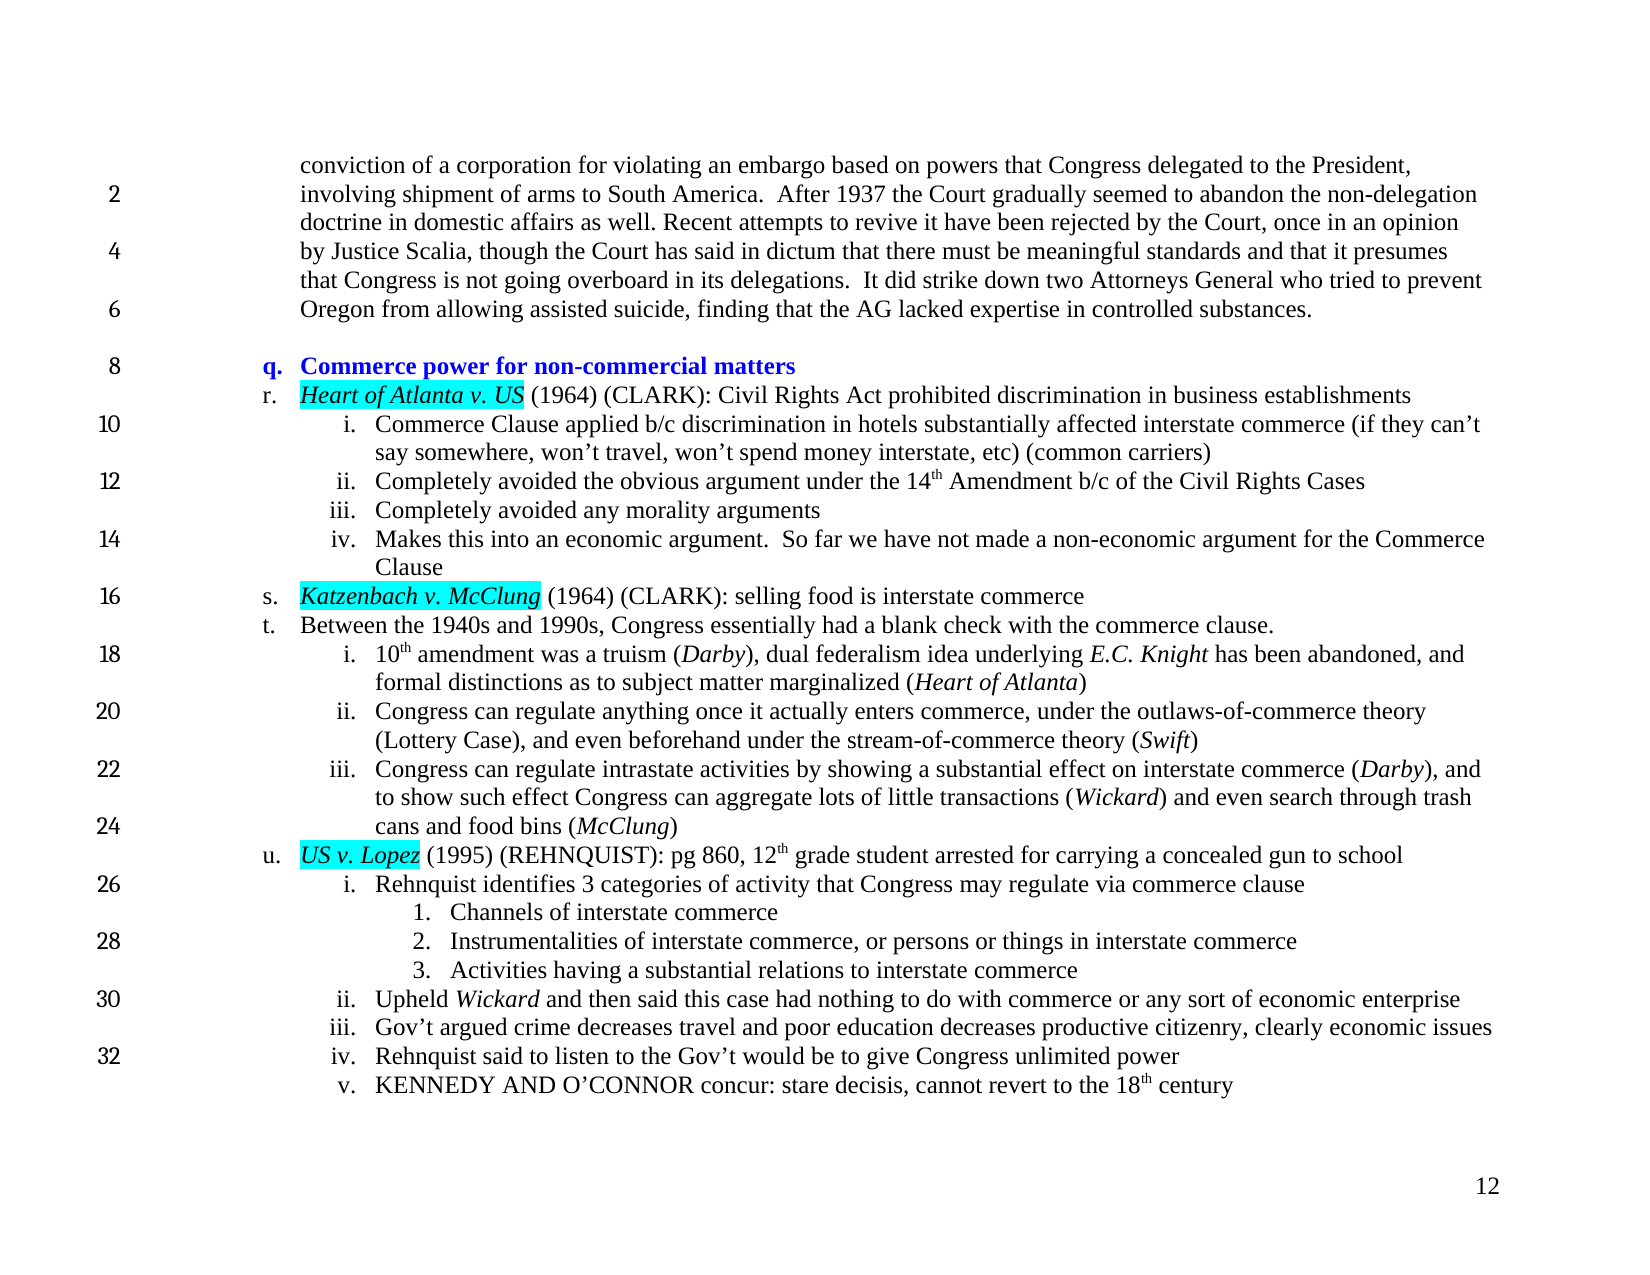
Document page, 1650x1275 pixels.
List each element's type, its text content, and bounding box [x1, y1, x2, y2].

list Congress can regulate intrastate activities by showing a substantial effect on interstate commerce (Darby), and to show such effect Congress can aggregate lots of little transactions (Wickard) and even search through trash cans and food bins (McClung) [356, 754, 1500, 840]
list Commerce power for non-commercial matters [262, 351, 1500, 380]
list Katzenbach v. McClung (1964) (CLARK): selling food is interstate commerce [541, 581, 1500, 610]
list Congress can regulate anything once it actually enters commerce, under the outlaws-of-commerce theory (Lottery Case), and even beforehand under the stream-of-commerce theory (Swift) [356, 696, 1500, 754]
list Commerce Clause applied b/c discrimination in hotels substantially affected interstate commerce (if they can’t say somewhere, won’t travel, won’t spend money interstate, etc) (common carriers) [356, 409, 1500, 466]
list Rehnquist said to listen to the Gov’t would be to give Congress unlimited power [356, 1041, 1500, 1070]
list Upheld Wickard and then said this case had nothing to do with commerce or any sort of economic enterprise [356, 984, 1500, 1012]
list Gov’t argued crime decreases travel and poor education decreases productive citizenry, clearly economic issues [356, 1012, 1500, 1041]
list Makes this into an economic argument. So far we have not made a non-economic argument for the Commerce Clause [356, 524, 1500, 581]
list Instrumentalities of interstate commerce, or persons or things in interstate commerce [412, 926, 1500, 955]
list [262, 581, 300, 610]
list Heart of Atlanta v. US (1964) (CLARK): Civil Rights Act prohibited discrimination in business establishments [524, 380, 1500, 409]
list KENNEDY AND O’CONNOR concur: stare decisis, cannot revert to the 18th century [356, 1070, 1500, 1099]
list US v. Lopez (1995) (REHNQUIST): pg 860, 12th grade student arrested for carrying a concealed gun to school [420, 840, 1500, 869]
list Rehnquist identifies 3 categories of activity that Congress may regulate via commerce clause [356, 869, 1500, 897]
list Completely avoided the obvious argument under the 14th Amendment b/c of the Civil Rights Cases [356, 466, 1500, 495]
list 10th amendment was a truism (Darby), dual federalism idea underlying E.C. Knight has been abandoned, and formal distinctions as to subject matter marginalized (Heart of Atlanta) [356, 639, 1500, 696]
list Completely avoided any morality arguments [356, 495, 1500, 524]
list Activities having a substantial relations to interstate commerce [412, 955, 1500, 984]
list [262, 150, 1485, 322]
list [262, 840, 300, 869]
list Between the 1940s and 1990s, Congress essentially had a blank check with the commerce clause. [262, 610, 1500, 639]
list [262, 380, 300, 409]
list Channels of interstate commerce [412, 897, 1500, 926]
